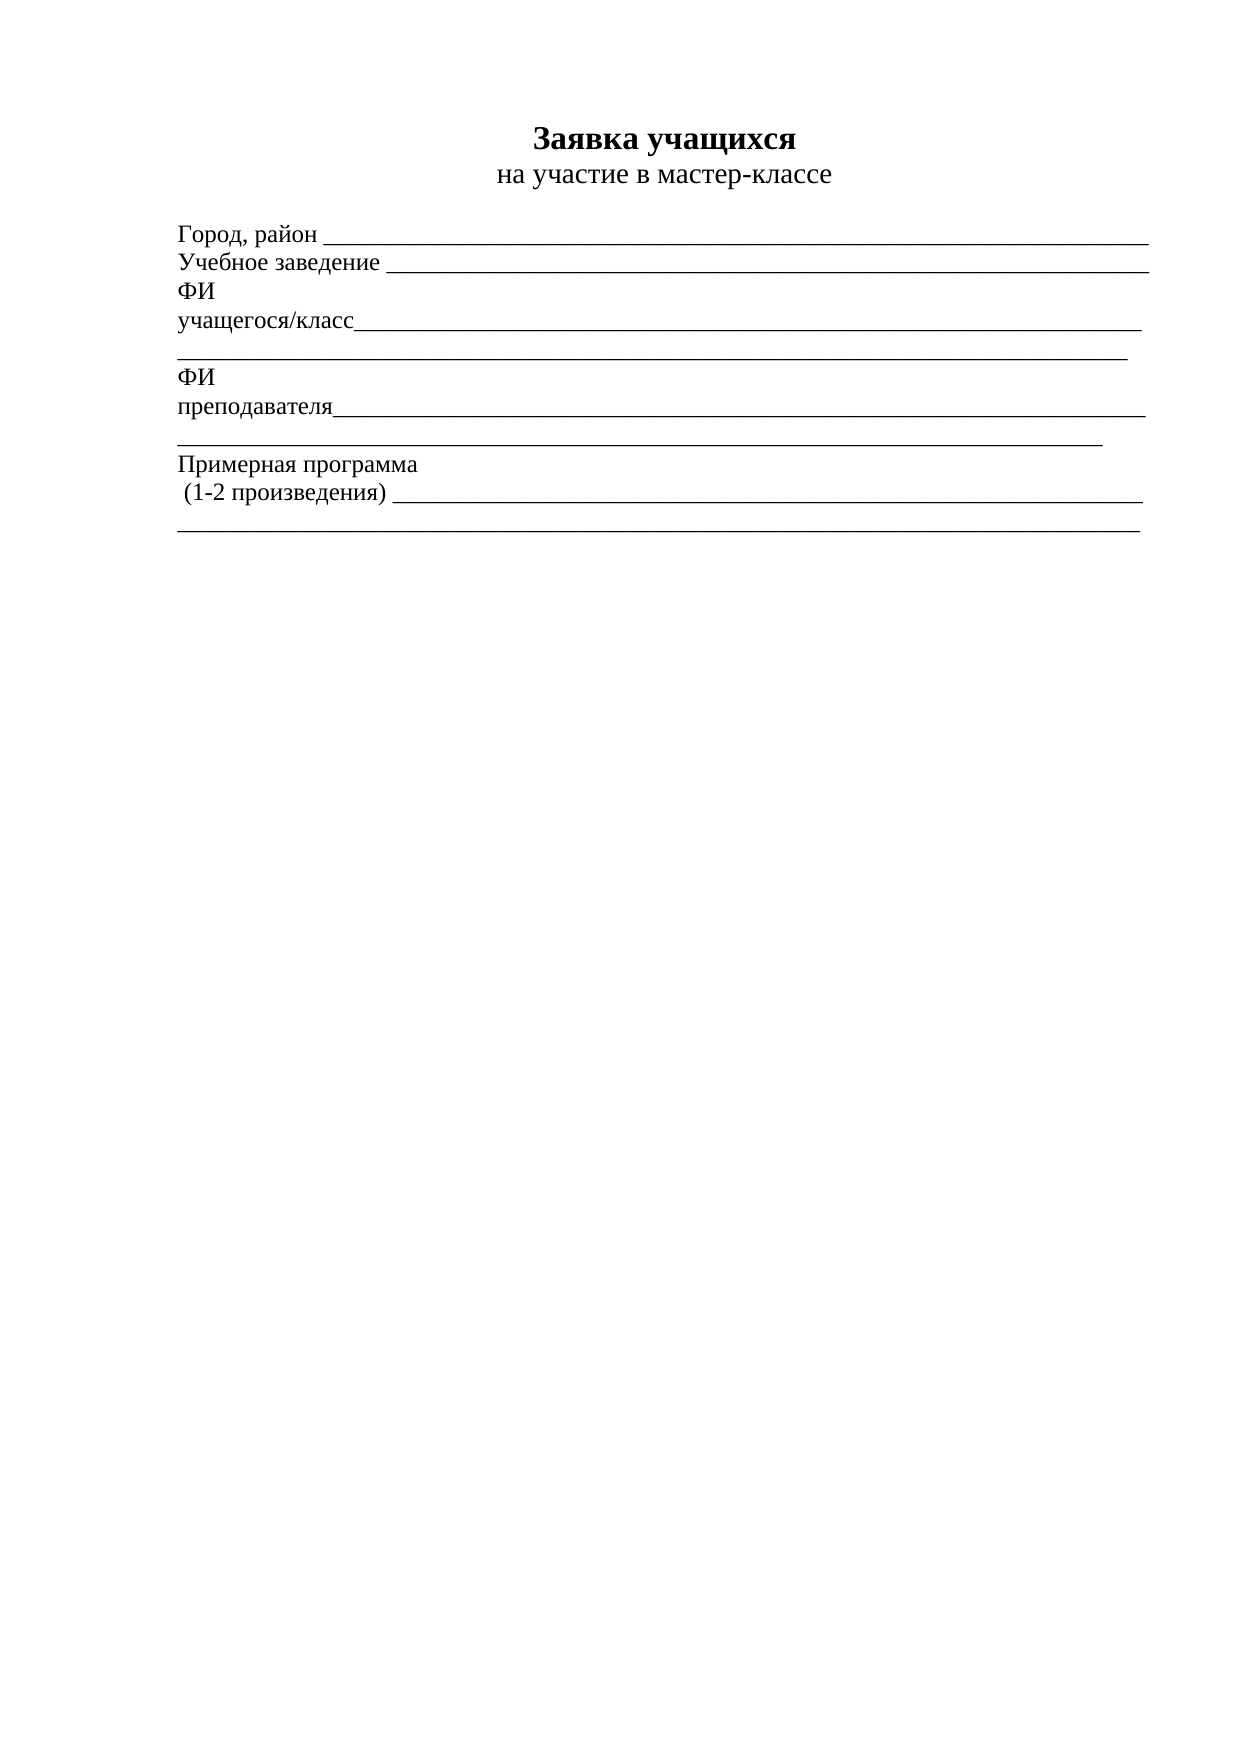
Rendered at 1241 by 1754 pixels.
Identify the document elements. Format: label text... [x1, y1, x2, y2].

text Учебное заведение _____________________________________________________________ [177, 247, 1152, 276]
text на участие в мастер-классе [177, 156, 1152, 190]
text Заявка учащихся [177, 118, 1152, 156]
text Город, район __________________________________________________________________ [177, 219, 1152, 247]
text ФИ преподавателя___________________________________________________________________________________________________________________________________________ [177, 362, 1152, 449]
text Примерная программа [177, 449, 1152, 477]
text (1-2 произведения) ____________________________________________________________ _____________________________________________________________________________ [177, 477, 1152, 535]
text ФИ учащегося/класс___________________________________________________________________________________________________________________________________________ [177, 276, 1152, 362]
